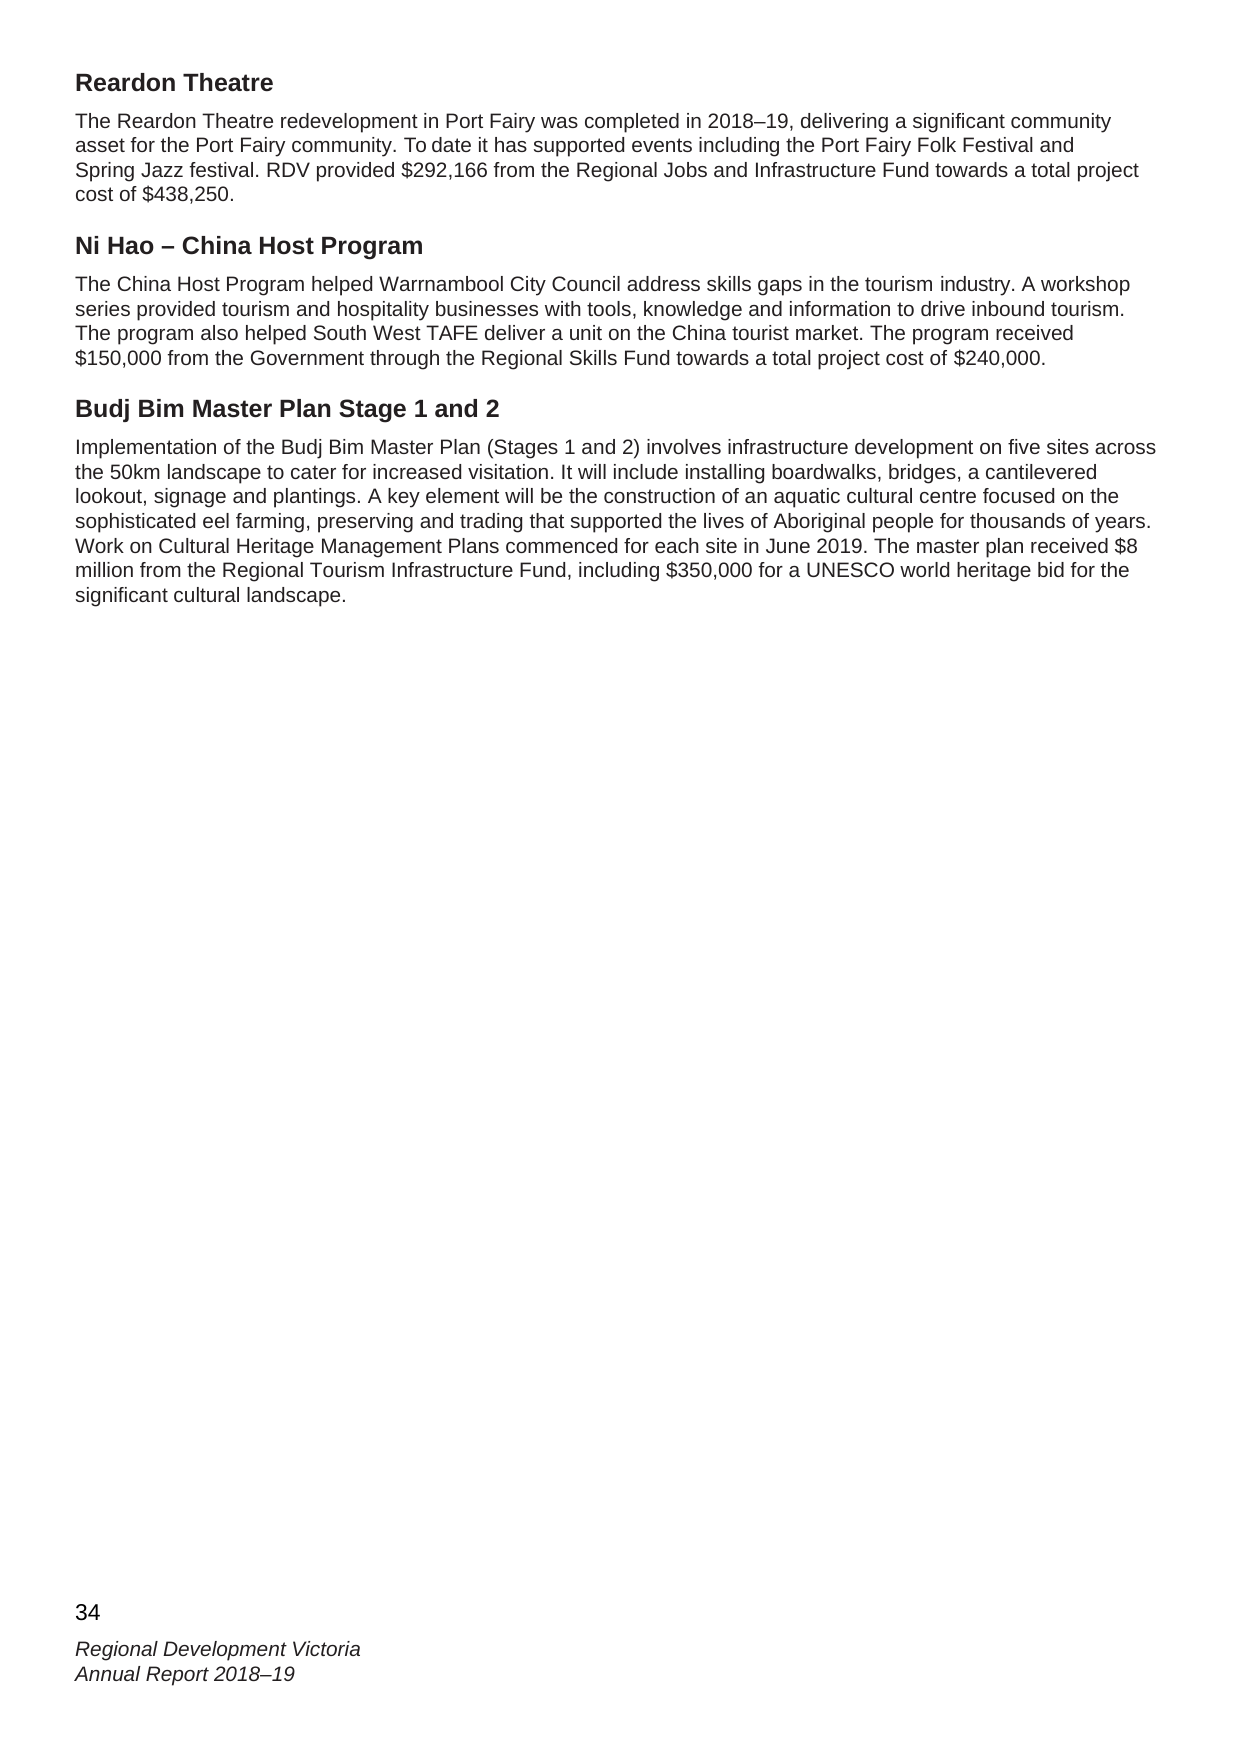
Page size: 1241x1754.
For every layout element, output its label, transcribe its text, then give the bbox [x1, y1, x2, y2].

text Reardon Theatre [75, 68, 1178, 97]
text Ni Hao – China Host Program [75, 231, 1178, 260]
text Implementation of the Budj Bim Master Plan (Stages 1 and 2) involves infrastructure development on five sites across the 50km landscape to cater for increased visitation. It will include installing boardwalks, bridges, a cantilevered lookout, signage and plantings. A key element will be the construction of an aquatic cultural centre focused on the sophisticated eel farming, preserving and trading that supported the lives of Aboriginal people for thousands of years. Work on Cultural Heritage Management Plans commenced for each site in June 2019. The master plan received $8 million from the Regional Tourism Infrastructure Fund, including $350,000 for a UNESCO world heritage bid for the significant cultural landscape. [75, 435, 1159, 607]
text The China Host Program helped Warrnambool City Council address skills gaps in the tourism industry. A workshop series provided tourism and hospitality businesses with tools, knowledge and information to drive inbound tourism. The program also helped South West TAFE deliver a unit on the China tourist market. The program received $150,000 from the Government through the Regional Skills Fund towards a total project cost of $240,000. [75, 272, 1163, 369]
text The Reardon Theatre redevelopment in Port Fairy was completed in 2018–19, delivering a significant community asset for the Port Fairy community. To date it has supported events including the Port Fairy Folk Festival and Spring Jazz festival. RDV provided $292,166 from the Regional Jobs and Infrastructure Fund towards a total project cost of $438,250. [75, 108, 1140, 206]
text Budj Bim Master Plan Stage 1 and 2 [75, 394, 1178, 423]
